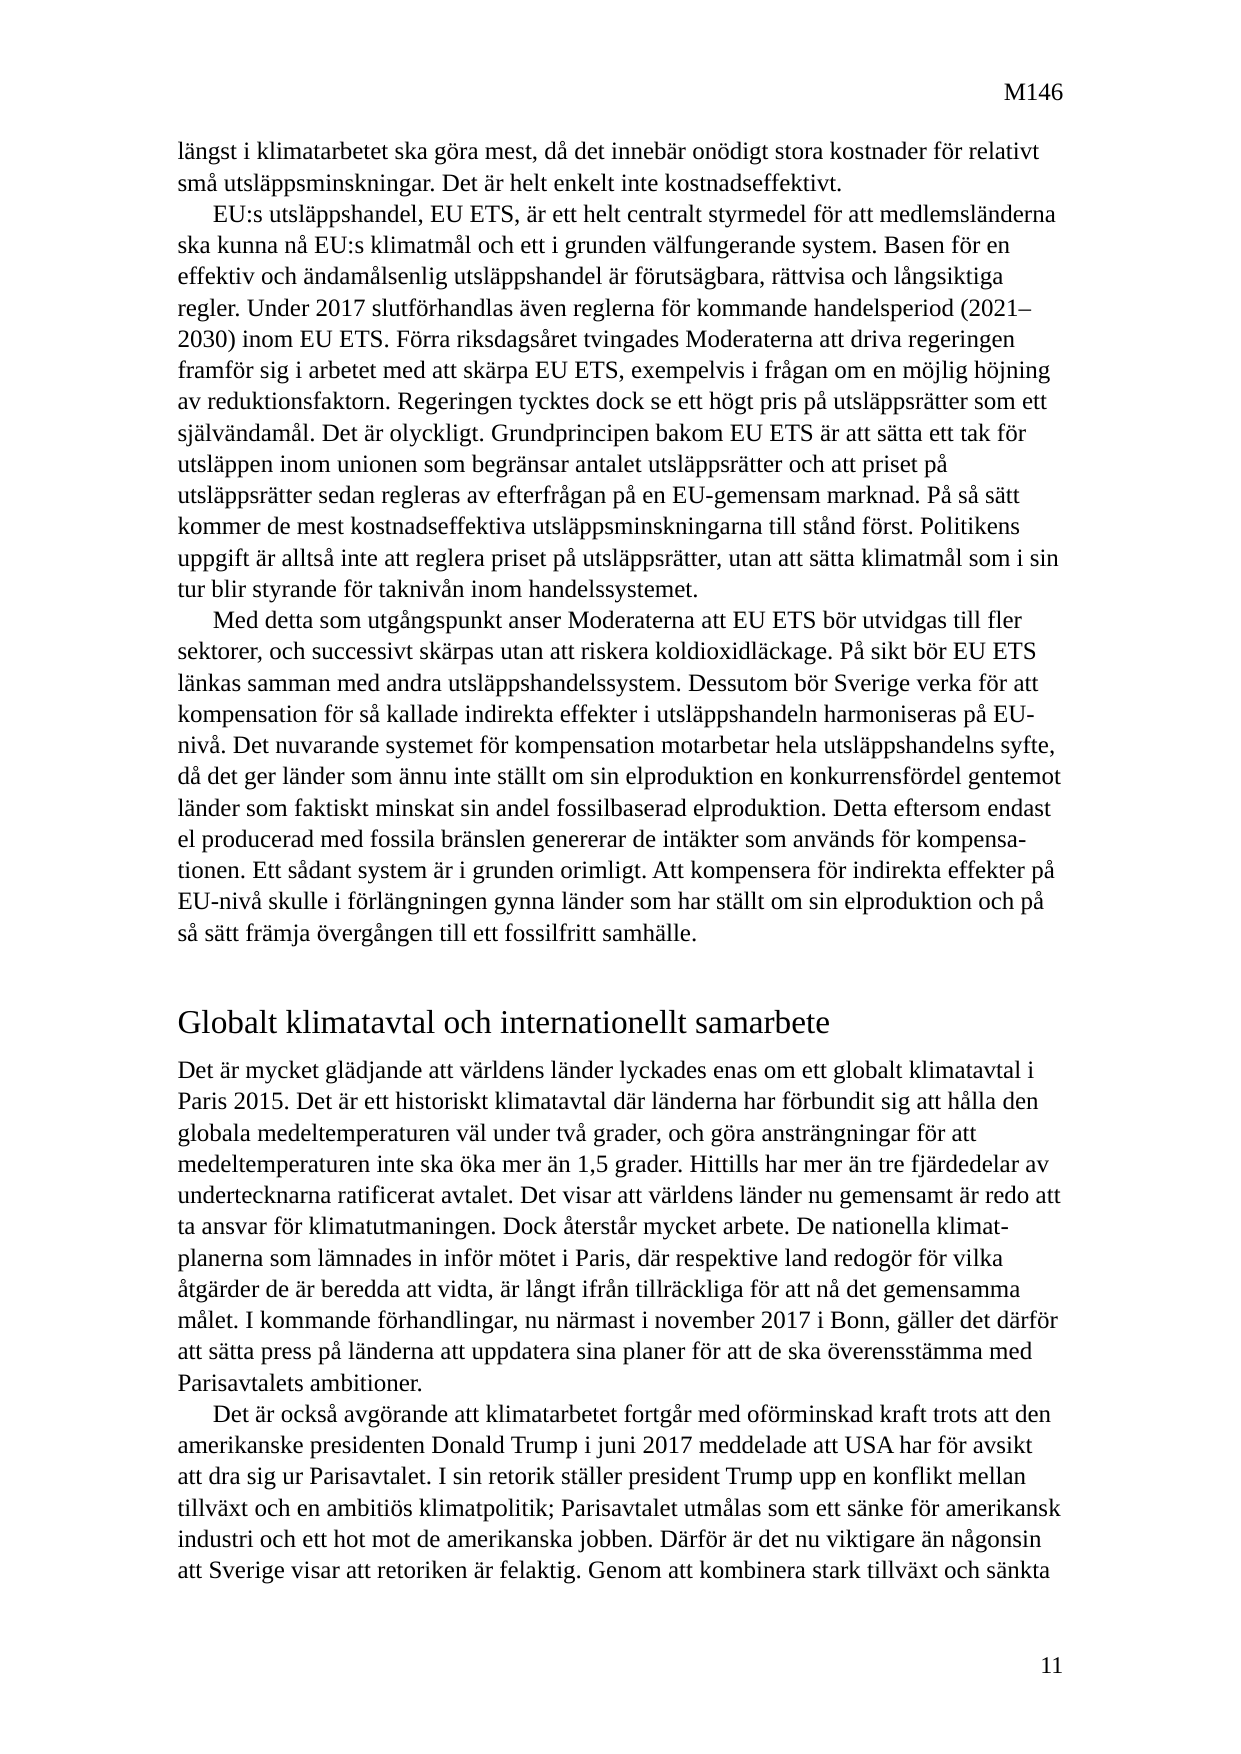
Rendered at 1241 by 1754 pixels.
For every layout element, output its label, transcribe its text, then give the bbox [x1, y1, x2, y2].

text Det är mycket glädjande att världens länder lyckades enas om ett globalt klimatavtal i Paris 2015. Det är ett historiskt klimatavtal där länderna har förbundit sig att hålla den globala medeltemperaturen väl under två grader, och göra ansträngningar för att medeltemperaturen inte ska öka mer än 1,5 grader. Hittills har mer än tre fjärdedelar av undertecknarna ratificerat avtalet. Det visar att världens länder nu gemensamt är redo att ta ansvar för klimatutmaningen. Dock återstår mycket arbete. De nationella klimatplanerna som lämnades in inför mötet i Paris, där respektive land redogör för vilka åtgärder de är beredda att vidta, är långt ifrån tillräckliga för att nå det gemensamma målet. I kommande förhandlingar, nu närmast i november 2017 i Bonn, gäller det därför att sätta press på länderna att uppdatera sina planer för att de ska överensstämma med Parisavtalets ambitioner. [177, 1053, 1063, 1396]
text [177, 134, 1063, 196]
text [177, 1396, 1063, 1584]
subtitle Globalt klimatavtal och internationellt samarbete [177, 1009, 1063, 1040]
text EU:s utsläppshandel, EU ETS, är ett helt centralt styrmedel för att medlemsländerna ska kunna nå EU:s klimatmål och ett i grunden välfungerande system. Basen för en effektiv och ändamålsenlig utsläppshandel är förutsägbara, rättvisa och långsiktiga regler. Under 2017 slutförhandlas även reglerna för kommande handelsperiod (2021–2030) inom EU ETS. Förra riksdagsåret tvingades Moderaterna att driva regeringen framför sig i arbetet med att skärpa EU ETS, exempelvis i frågan om en möjlig höjning av reduktionsfaktorn. Regeringen tycktes dock se ett högt pris på utsläppsrätter som ett självändamål. Det är olyckligt. Grundprincipen bakom EU ETS är att sätta ett tak för utsläppen inom unionen som begränsar antalet utsläppsrätter och att priset på utsläppsrätter sedan regleras av efterfrågan på en EU-gemensam marknad. På så sätt kommer de mest kostnadseffektiva utsläppsminskningarna till stånd först. Politikens uppgift är alltså inte att reglera priset på utsläppsrätter, utan att sätta klimatmål som i sin tur blir styrande för taknivån inom handelssystemet. [177, 196, 1063, 603]
text Med detta som utgångspunkt anser Moderaterna att EU ETS bör utvidgas till fler sektorer, och successivt skärpas utan att riskera koldioxidläckage. På sikt bör EU ETS länkas samman med andra utsläppshandelssystem. Dessutom bör Sverige verka för att kompensation för så kallade indirekta effekter i utsläppshandeln harmoniseras på EU-nivå. Det nuvarande systemet för kompensation motarbetar hela utsläppshandelns syfte, då det ger länder som ännu inte ställt om sin elproduktion en konkurrensfördel gentemot länder som faktiskt minskat sin andel fossilbaserad elproduktion. Detta eftersom endast el producerad med fossila bränslen genererar de intäkter som används för kompensationen. Ett sådant system är i grunden orimligt. Att kompensera för indirekta effekter på EU-nivå skulle i förlängningen gynna länder som har ställt om sin elproduktion och på så sätt främja övergången till ett fossilfritt samhälle. [177, 603, 1063, 946]
